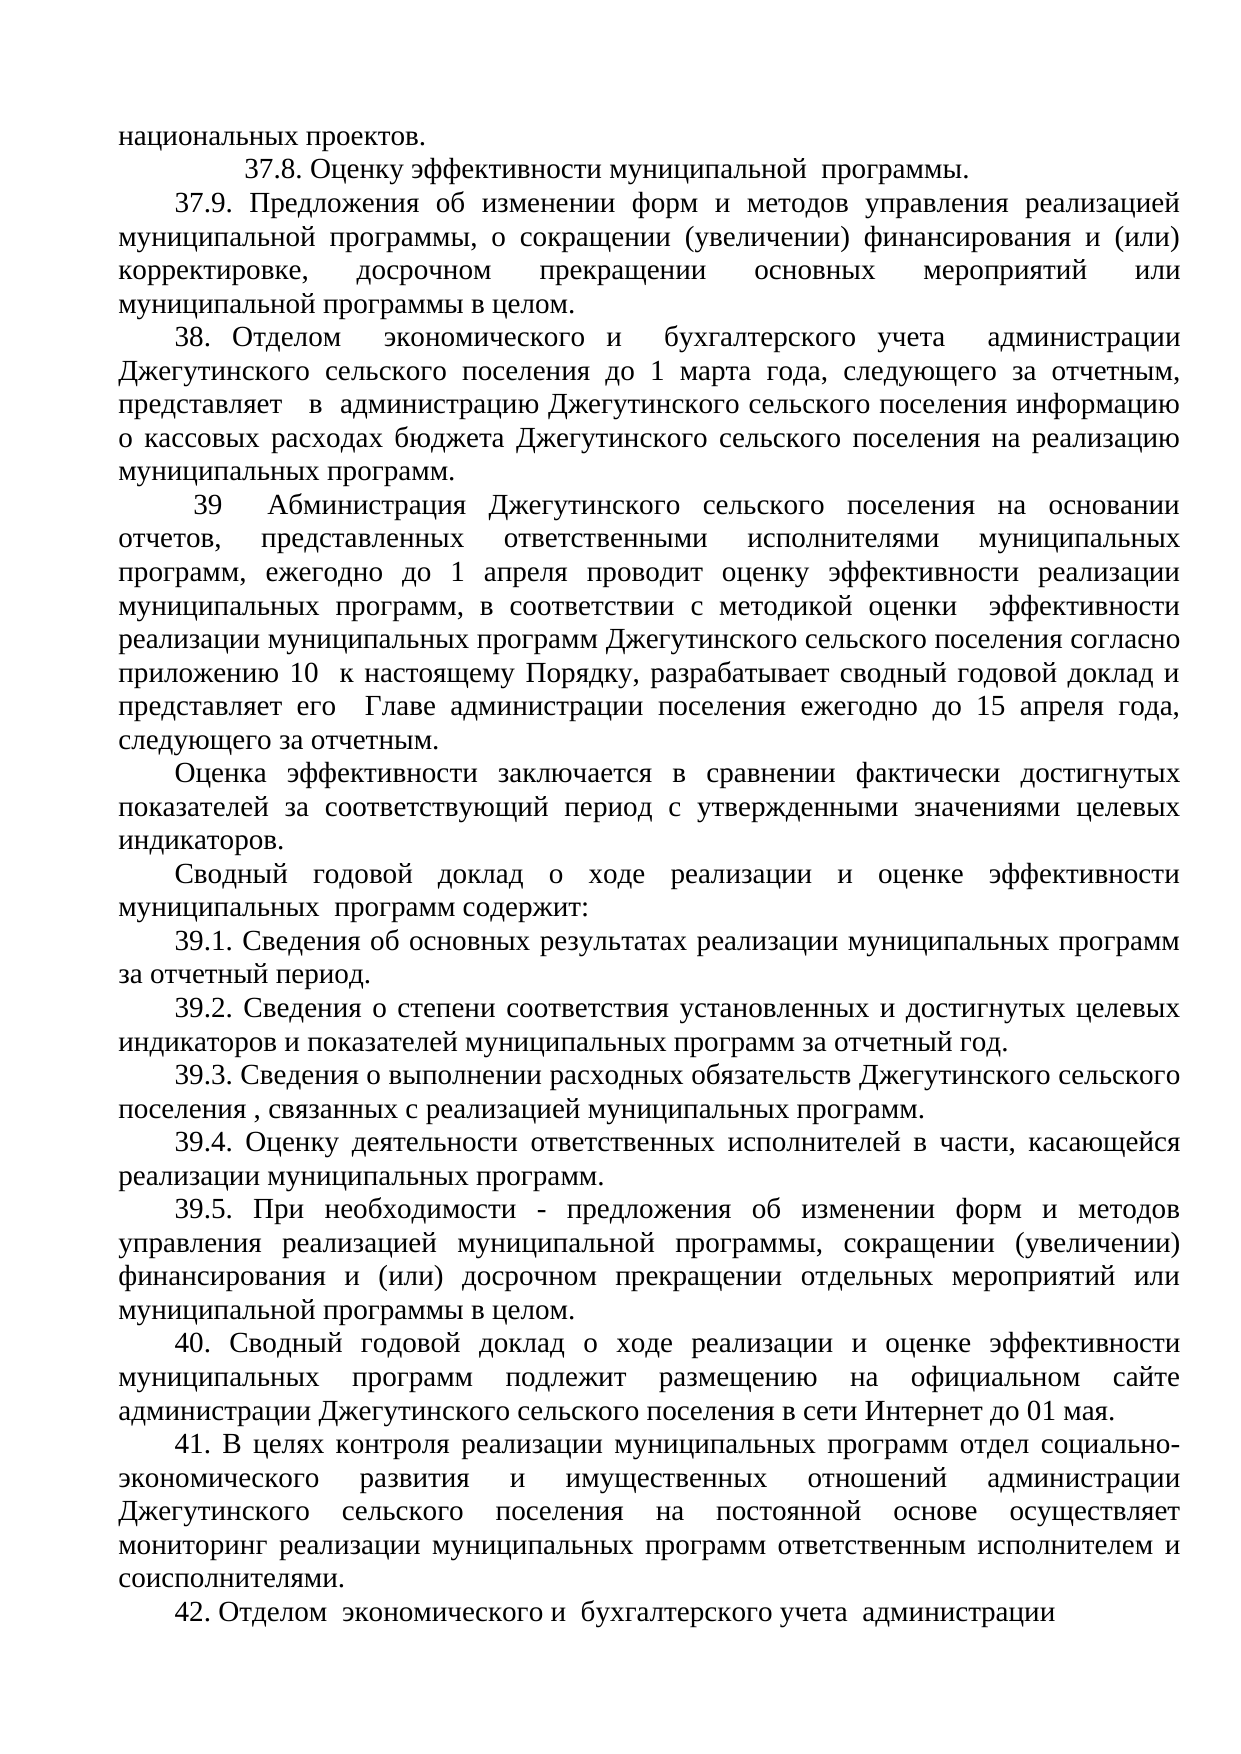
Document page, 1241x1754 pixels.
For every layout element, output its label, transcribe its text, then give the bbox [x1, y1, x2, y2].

text 37.9. Предложения об изменении форм и методов управления реализацией муниципальной программы, о сокращении (увеличении) финансирования и (или) корректировке, досрочном прекращении основных мероприятий или муниципальной программы в целом. [118, 185, 1181, 319]
text 39.4. Оценку деятельности ответственных исполнителей в части, касающейся реализации муниципальных программ. [118, 1124, 1181, 1191]
text 37.8. Оценку эффективности муниципальной программы. [118, 152, 1181, 185]
text Оценка эффективности заключается в сравнении фактически достигнутых показателей за соответствующий период с утвержденными значениями целевых индикаторов. [118, 755, 1181, 856]
text 40. Сводный годовой доклад о ходе реализации и оценке эффективности муниципальных программ подлежит размещению на официальном сайте администрации Джегутинского сельского поселения в сети Интернет до 01 мая. [118, 1326, 1181, 1426]
text 41. В целях контроля реализации муниципальных программ отдел социально-экономического развития и имущественных отношений администрации Джегутинского сельского поселения на постоянной основе осуществляет мониторинг реализации муниципальных программ ответственным исполнителем и соисполнителями. [118, 1426, 1181, 1594]
text 39.3. Сведения о выполнении расходных обязательств Джегутинского сельского поселения , связанных с реализацией муниципальных программ. [118, 1057, 1181, 1124]
text 42. Отделом экономического и бухгалтерского учета администрации [118, 1594, 1181, 1627]
text 39.2. Сведения о степени соответствия установленных и достигнутых целевых индикаторов и показателей муниципальных программ за отчетный год. [118, 990, 1181, 1057]
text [118, 118, 1181, 152]
text 39.5. При необходимости - предложения об изменении форм и методов управления реализацией муниципальной программы, сокращении (увеличении) финансирования и (или) досрочном прекращении отдельных мероприятий или муниципальной программы в целом. [118, 1191, 1181, 1326]
text Сводный годовой доклад о ходе реализации и оценке эффективности муниципальных программ содержит: [118, 856, 1181, 923]
text 39 Абминистрация Джегутинского сельского поселения на основании отчетов, представленных ответственными исполнителями муниципальных программ, ежегодно до 1 апреля проводит оценку эффективности реализации муниципальных программ, в соответствии с методикой оценки эффективности реализации муниципальных программ Джегутинского сельского поселения согласно приложению 10 к настоящему Порядку, разрабатывает сводный годовой доклад и представляет его Главе администрации поселения ежегодно до 15 апреля года, следующего за отчетным. [118, 487, 1181, 755]
text 38. Отделом экономического и бухгалтерского учета администрации Джегутинского сельского поселения до 1 марта года, следующего за отчетным, представляет в администрацию Джегутинского сельского поселения информацию о кассовых расходах бюджета Джегутинского сельского поселения на реализацию муниципальных программ. [118, 319, 1181, 487]
text 39.1. Сведения об основных результатах реализации муниципальных программ за отчетный период. [118, 923, 1181, 990]
